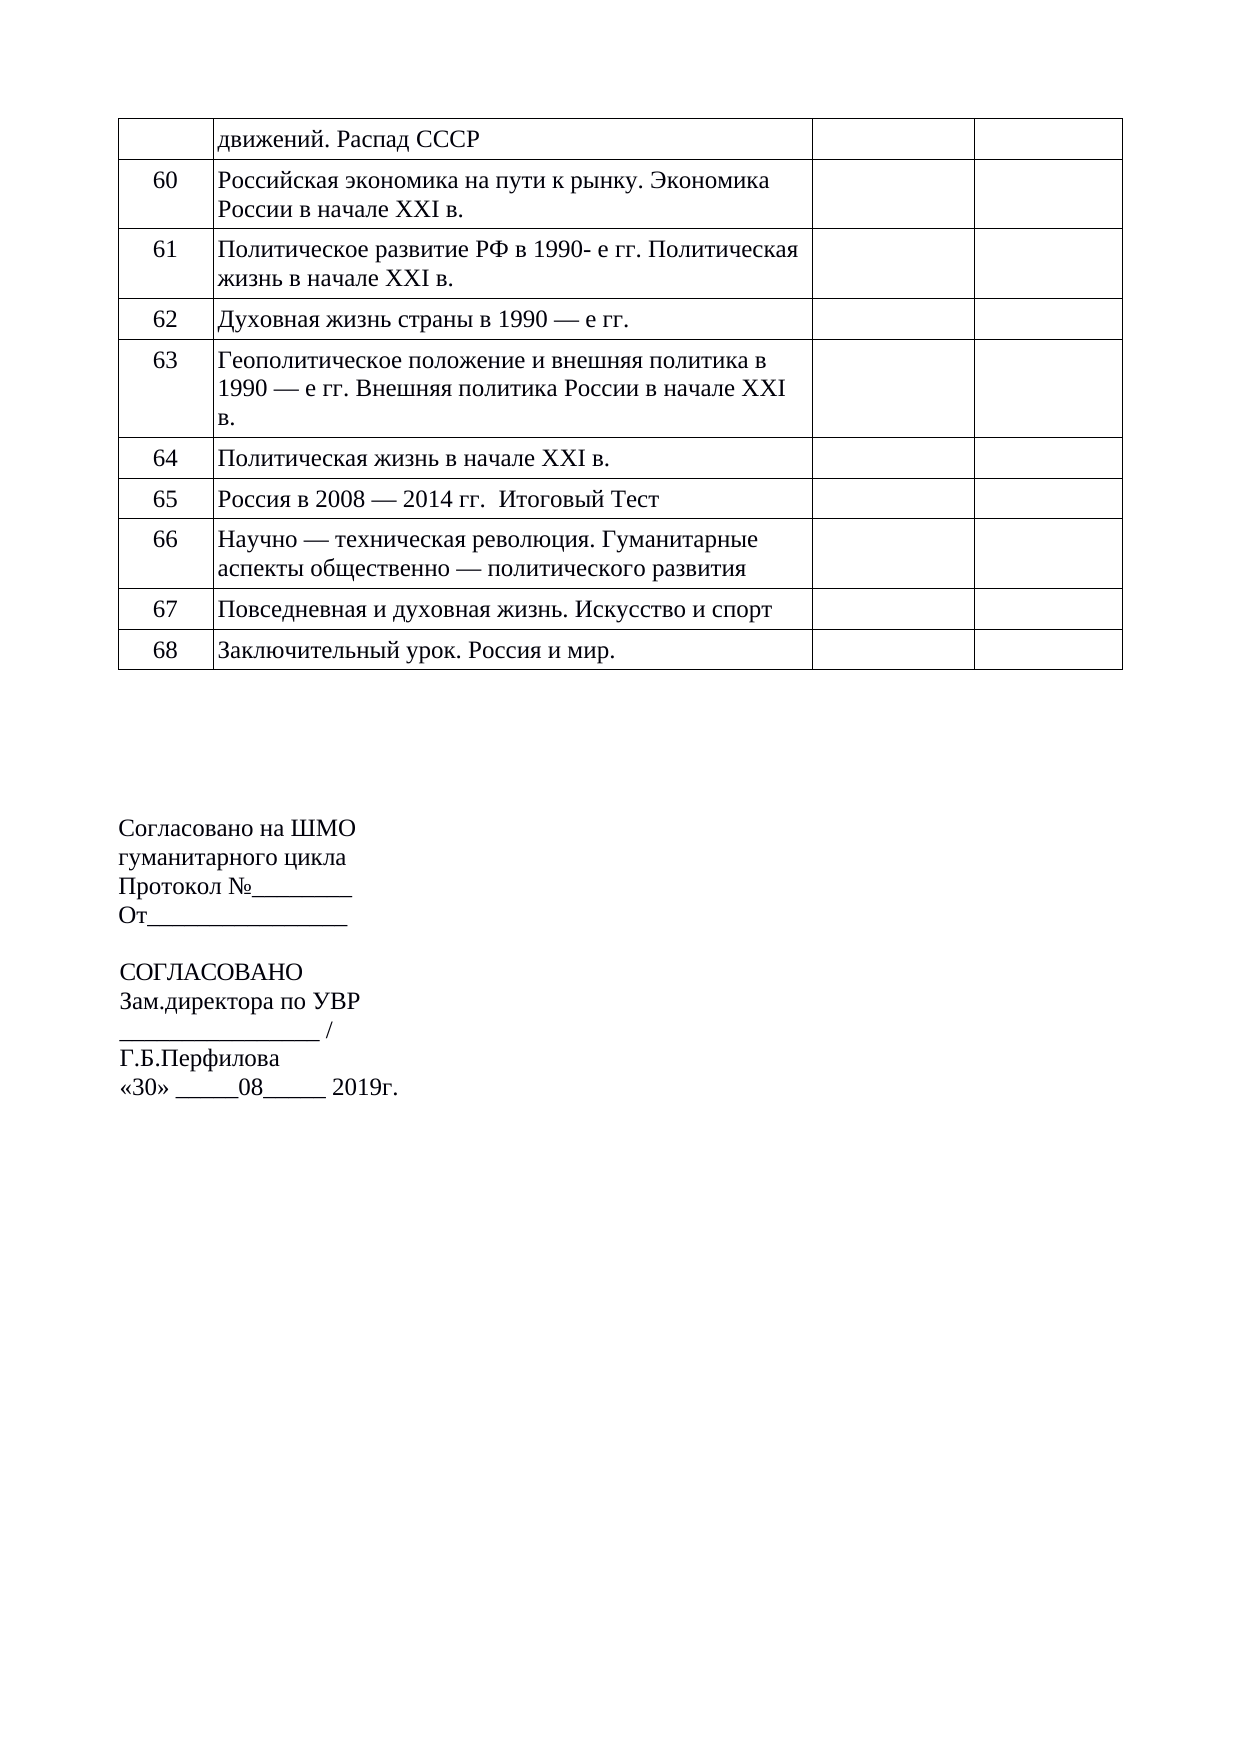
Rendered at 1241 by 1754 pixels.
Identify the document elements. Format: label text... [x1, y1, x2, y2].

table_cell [214, 119, 812, 159]
text Зам.директора по УВР [119, 986, 485, 1015]
table_cell 62 [119, 299, 213, 338]
text ________________ / Г.Б.Перфилова [119, 1015, 485, 1072]
table_cell [975, 229, 1122, 298]
table_cell Политическая жизнь в начале ХХI в. [214, 438, 812, 477]
table_cell [813, 479, 974, 518]
table_cell 59 [119, 119, 213, 159]
table_cell 61 [119, 229, 213, 298]
list гуманитарного цикла [118, 842, 1122, 871]
table_cell [813, 229, 974, 298]
table_cell [813, 340, 974, 437]
text От________________ [118, 900, 1122, 928]
table_cell [813, 438, 974, 477]
table_cell Россия в 2008 — 2014 гг. Итоговый Тест [214, 479, 812, 518]
table_cell 67 [119, 589, 213, 628]
text «30» _____08_____ 2019г. [119, 1072, 485, 1101]
table_cell [975, 479, 1122, 518]
table_cell [813, 630, 974, 669]
table_cell Повседневная и духовная жизнь. Искусство и спорт [214, 589, 812, 628]
table_cell [975, 340, 1122, 437]
table_cell Духовная жизнь страны в 1990 — е гг. [214, 299, 812, 338]
table_cell 68 [119, 630, 213, 669]
table_cell Научно — техническая революция. Гуманитарные аспекты общественно — политического развития [214, 519, 812, 588]
table_cell 65 [119, 479, 213, 518]
table_cell [975, 438, 1122, 477]
text Протокол №________ [118, 871, 1122, 900]
table_cell Политическое развитие РФ в 1990- е гг. Политическая жизнь в начале ХХI в. [214, 229, 812, 298]
table_cell 66 [119, 519, 213, 588]
table_cell [813, 119, 974, 159]
table_cell [813, 519, 974, 588]
table_cell [975, 119, 1122, 159]
table_cell [975, 519, 1122, 588]
table_cell Геополитическое положение и внешняя политика в 1990 — е гг. Внешняя политика России в начале ХХI в. [214, 340, 812, 437]
table_cell [975, 160, 1122, 228]
text СОГЛАСОВАНО [119, 957, 485, 986]
table_cell [813, 160, 974, 228]
table_cell [975, 630, 1122, 669]
list Согласовано на ШМО [118, 813, 1122, 842]
table_cell Российская экономика на пути к рынку. Экономика России в начале ХХI в. [214, 160, 812, 228]
table_cell [975, 299, 1122, 338]
table_cell [813, 299, 974, 338]
table_cell [813, 589, 974, 628]
table_cell 63 [119, 340, 213, 437]
table_cell 64 [119, 438, 213, 477]
table_cell 60 [119, 160, 213, 228]
table_cell Заключительный урок. Россия и мир. [214, 630, 812, 669]
table_cell [975, 589, 1122, 628]
